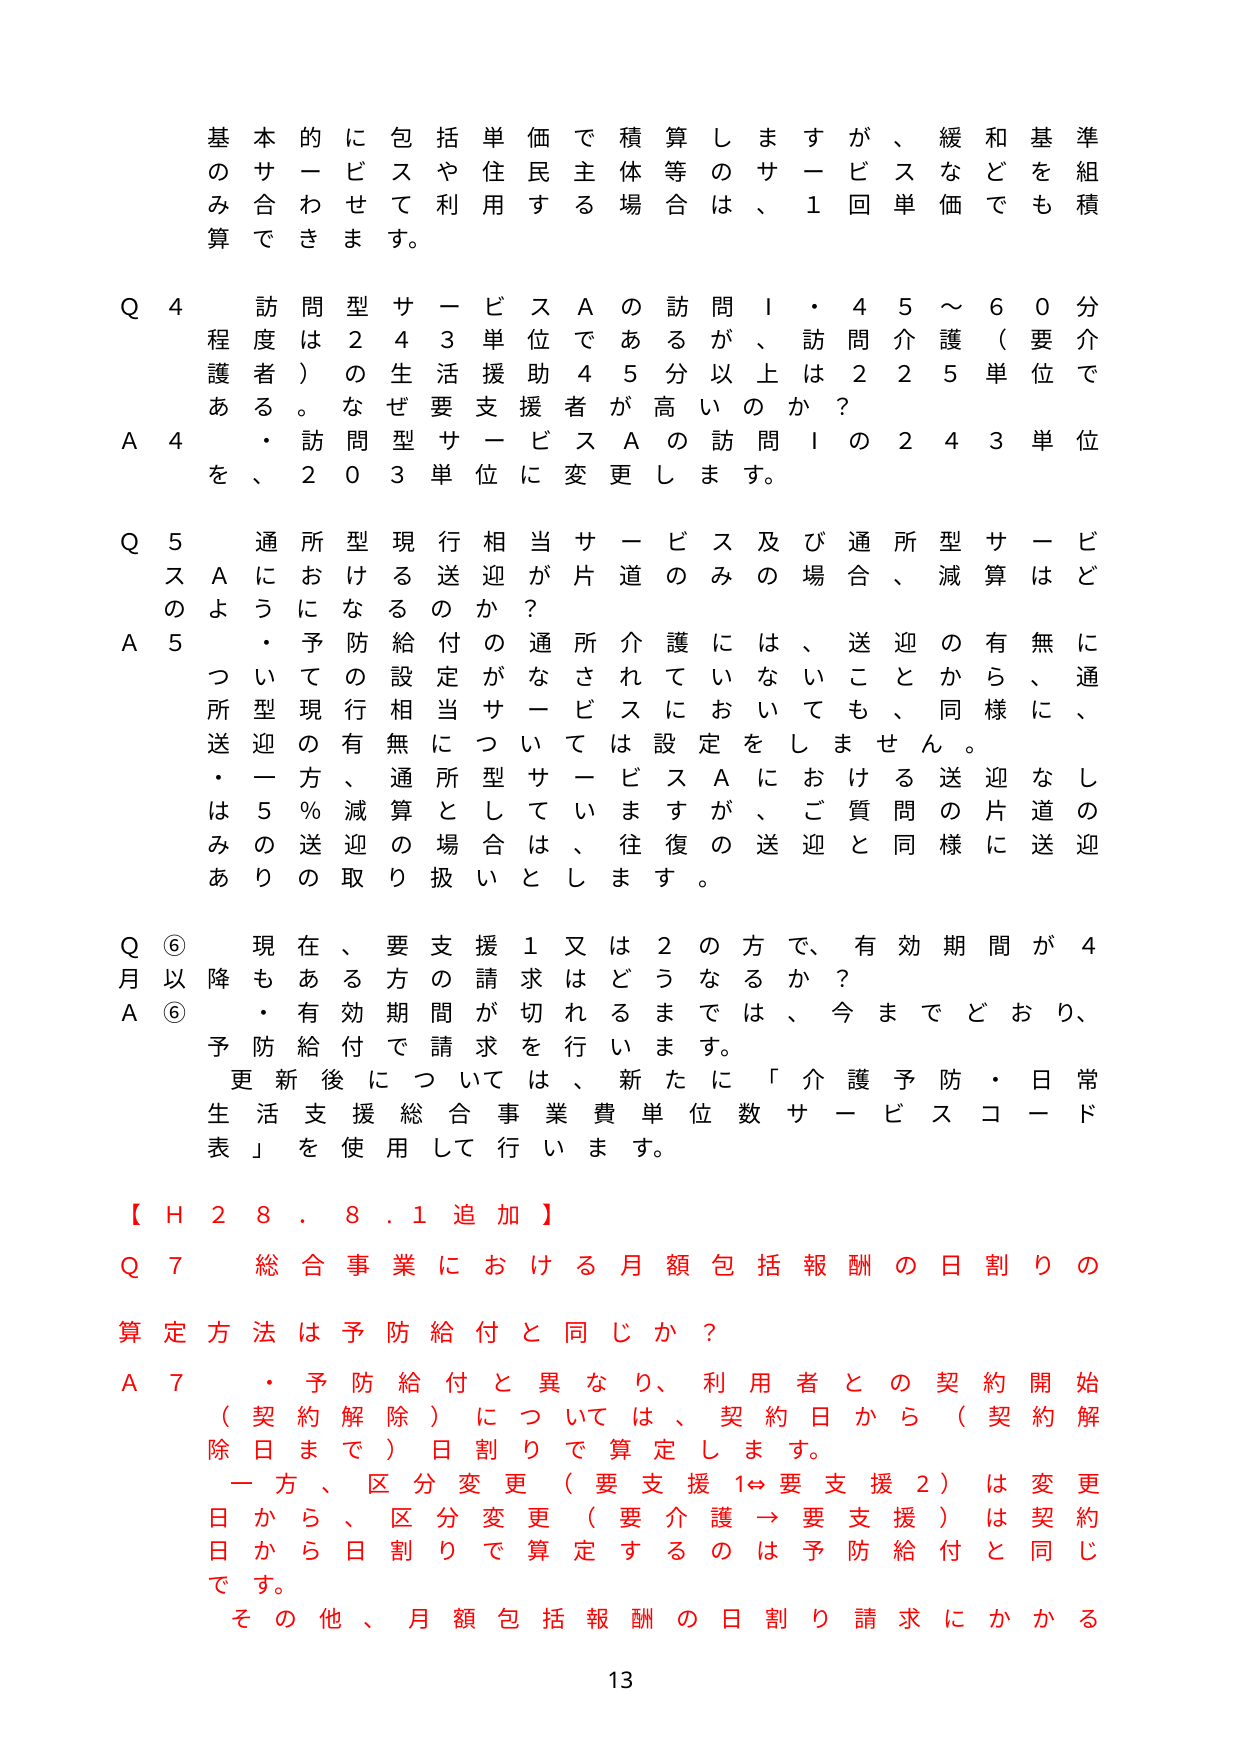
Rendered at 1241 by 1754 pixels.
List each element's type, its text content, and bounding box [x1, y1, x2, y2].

text Ａ⑥ ・有効期間が切れるまでは、今までどおり、予防給付で請求を行います。 [118, 995, 1122, 1062]
text Ｑ７ 総合事業における月額包括報酬の日割りの算定方法は予防給付と同じか？ [118, 1230, 1122, 1365]
text 【Ｈ２８．８.１追加】 [118, 1197, 1122, 1230]
text Ａ７ ・予防給付と異なり、利用者との契約開始（契約解除）については、契約日から（契約解除日まで）日割りで算定します。 [118, 1365, 1122, 1466]
text Ａ５ ・予防給付の通所介護には、送迎の有無についての設定がなされていないことから、通所型現行相当サービスにおいても、同様に、送迎の有無については設定をしません。 [118, 624, 1122, 759]
text Ａ４ ・訪問型サービスＡの訪問Ⅰの２４３単位を、２０３単位に変更します。 [118, 423, 1122, 490]
text Ｑ⑥ 現在、要支援１又は２の方で、有効期間が４月以降もある方の請求はどうなるか？ [118, 927, 1122, 995]
text ・一方、通所型サービスＡにおける送迎なしは５％減算としていますが、ご質問の片道のみの送迎の場合は、往復の送迎と同様に送迎ありの取り扱いとします。 [186, 759, 1122, 894]
text 一方、区分変更（要支援1⇔要支援2）は変更日から、区分変更（要介護→要支援）は契約日から日割りで算定するのは予防給付と同じです。 [186, 1466, 1122, 1600]
text Ｑ４ 訪問型サービスＡの訪問Ⅰ・４５～６０分程度は２４３単位であるが、訪問介護（要介護者）の生活援助４５分以上は２２５単位である。なぜ要支援者が高いのか？ [118, 288, 1122, 423]
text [118, 120, 1122, 254]
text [186, 1600, 1122, 1634]
text 更新後については、新たに「介護予防・日常生活支援総合事業費単位数サービスコード表」を使用して行います。 [186, 1062, 1122, 1163]
text Ｑ５ 通所型現行相当サービス及び通所型サービスＡにおける送迎が片道のみの場合、減算はどのようになるのか？ [118, 524, 1122, 624]
